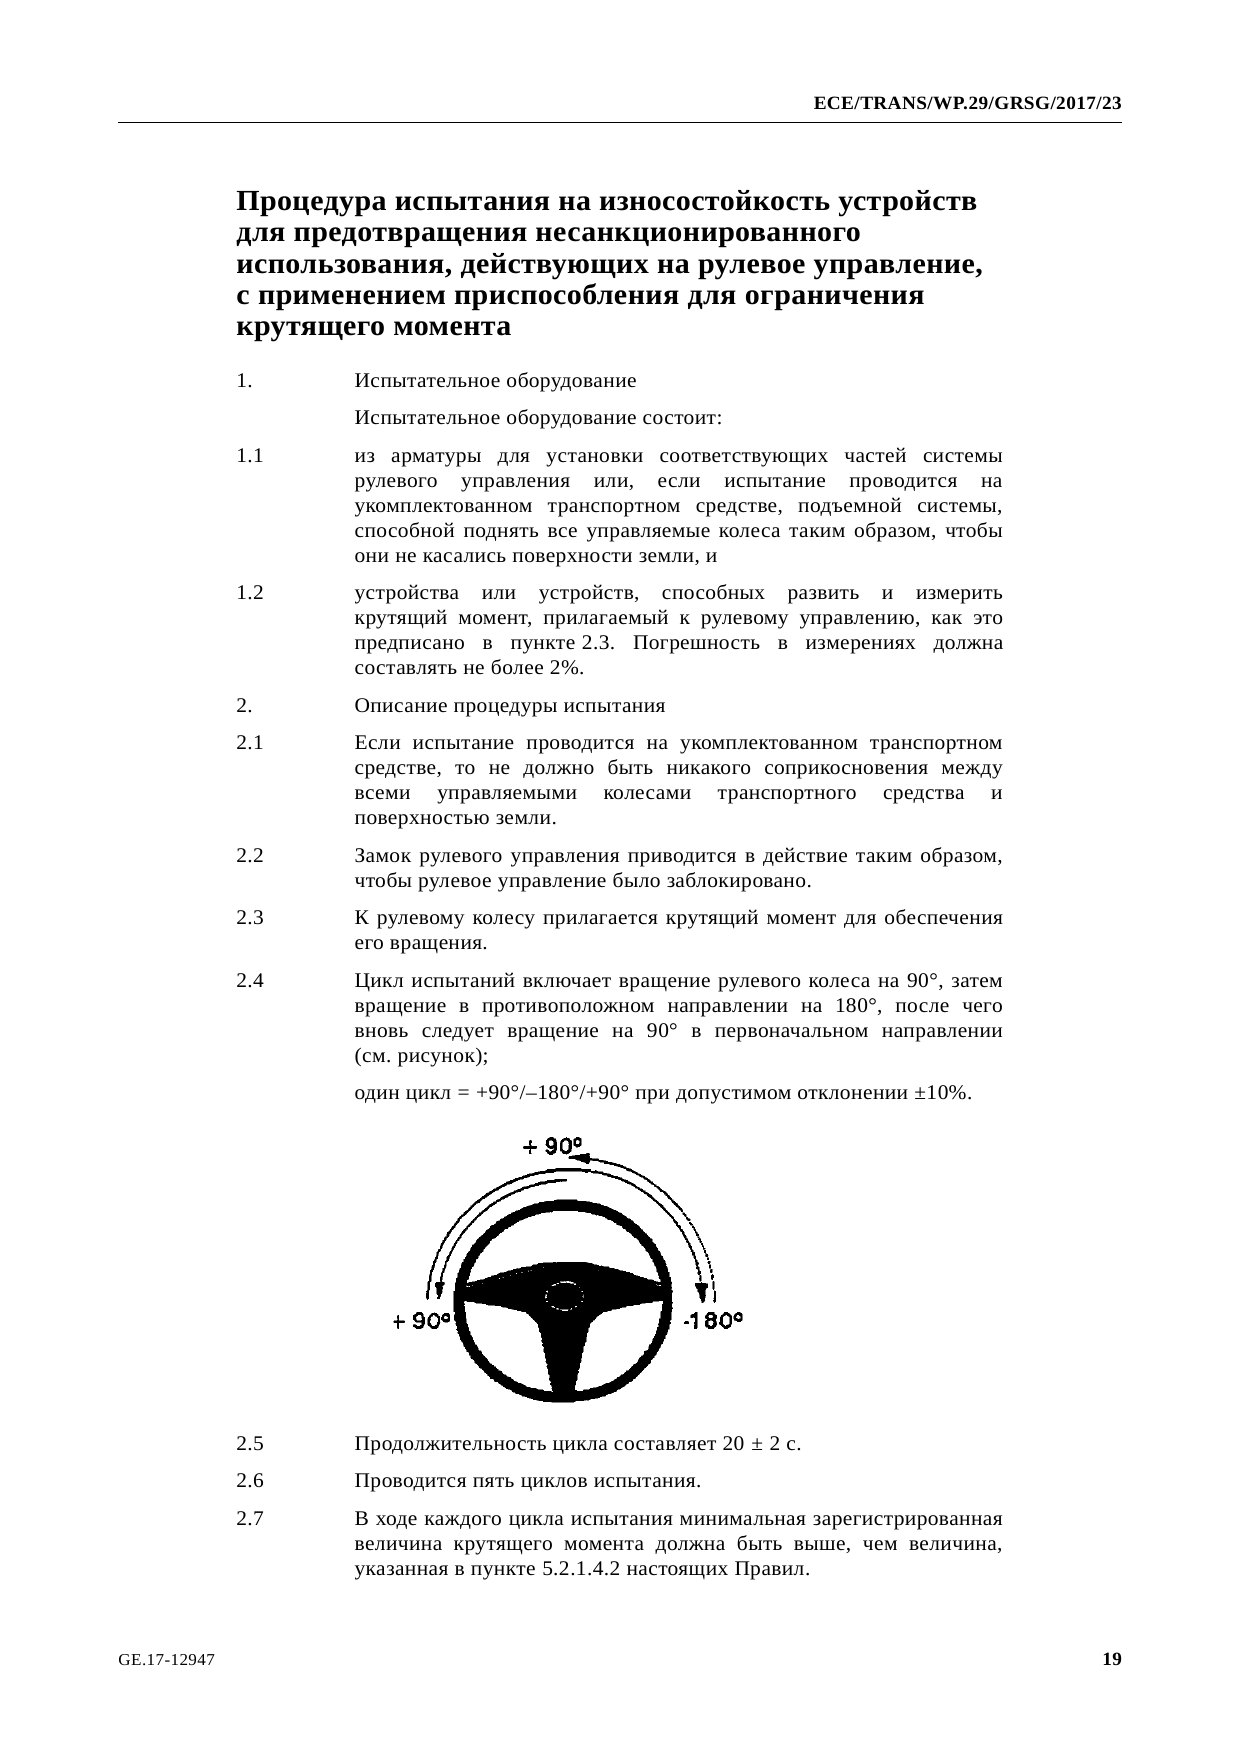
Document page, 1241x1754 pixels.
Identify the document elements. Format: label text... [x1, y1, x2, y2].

picture [236, 1106, 881, 1430]
text 2.2 Замок рулевого управления приводится в действие таким образом, чтобы рулевое управление было заблокировано. [236, 842, 1004, 892]
text 2.4 Цикл испытаний включает вращение рулевого колеса на 90°, затем вращение в противоположном направлении на 180°, после чего вновь следует вращение на 90° в первоначальном направлении (см. рисунок); [236, 967, 1004, 1067]
text 1.1 из арматуры для установки соответствующих частей системы рулевого управления или, если испытание проводится на укомплектованном транспортном средстве, подъемной системы, способной поднять все управляемые колеса таким образом, чтобы они не касались поверхности земли, и [236, 442, 1004, 567]
text 2. Описание процедуры испытания [236, 692, 1004, 717]
text 2.6 Проводится пять циклов испытания. [236, 1467, 1004, 1492]
text 2.5 Продолжительность цикла составляет 20 ± 2 с. [236, 1429, 1004, 1454]
text 2.3 К рулевому колесу прилагается крутящий момент для обеспечения его вращения. [236, 904, 1004, 954]
text Испытательное оборудование состоит: [236, 404, 1004, 429]
text 1.2 устройства или устройств, способных развить и измерить крутящий момент, прилагаемый к рулевому управлению, как это предписано в пункте 2.3. Погрешность в измерениях должна составлять не более 2%. [236, 579, 1004, 679]
list Испытательное оборудование [236, 367, 1004, 392]
text 2.1 Если испытание проводится на укомплектованном транспортном средстве, то не должно быть никакого соприкосновения между всеми управляемыми колесами транспортного средства и поверхностью земли. [236, 729, 1004, 829]
text Процедура испытания на износостойкость устройств для предотвращения несанкционированного использования, действующих на рулевое управление, с применением приспособления для ограничения крутящего момента [118, 186, 1004, 342]
text 2.7 В ходе каждого цикла испытания минимальная зарегистрированная величина крутящего момента должна быть выше, чем величина, указанная в пункте 5.2.1.4.2 настоящих Правил. [236, 1504, 1004, 1579]
text один цикл = +90°/–180°/+90° при допустимом отклонении ±10%. [236, 1079, 1004, 1104]
